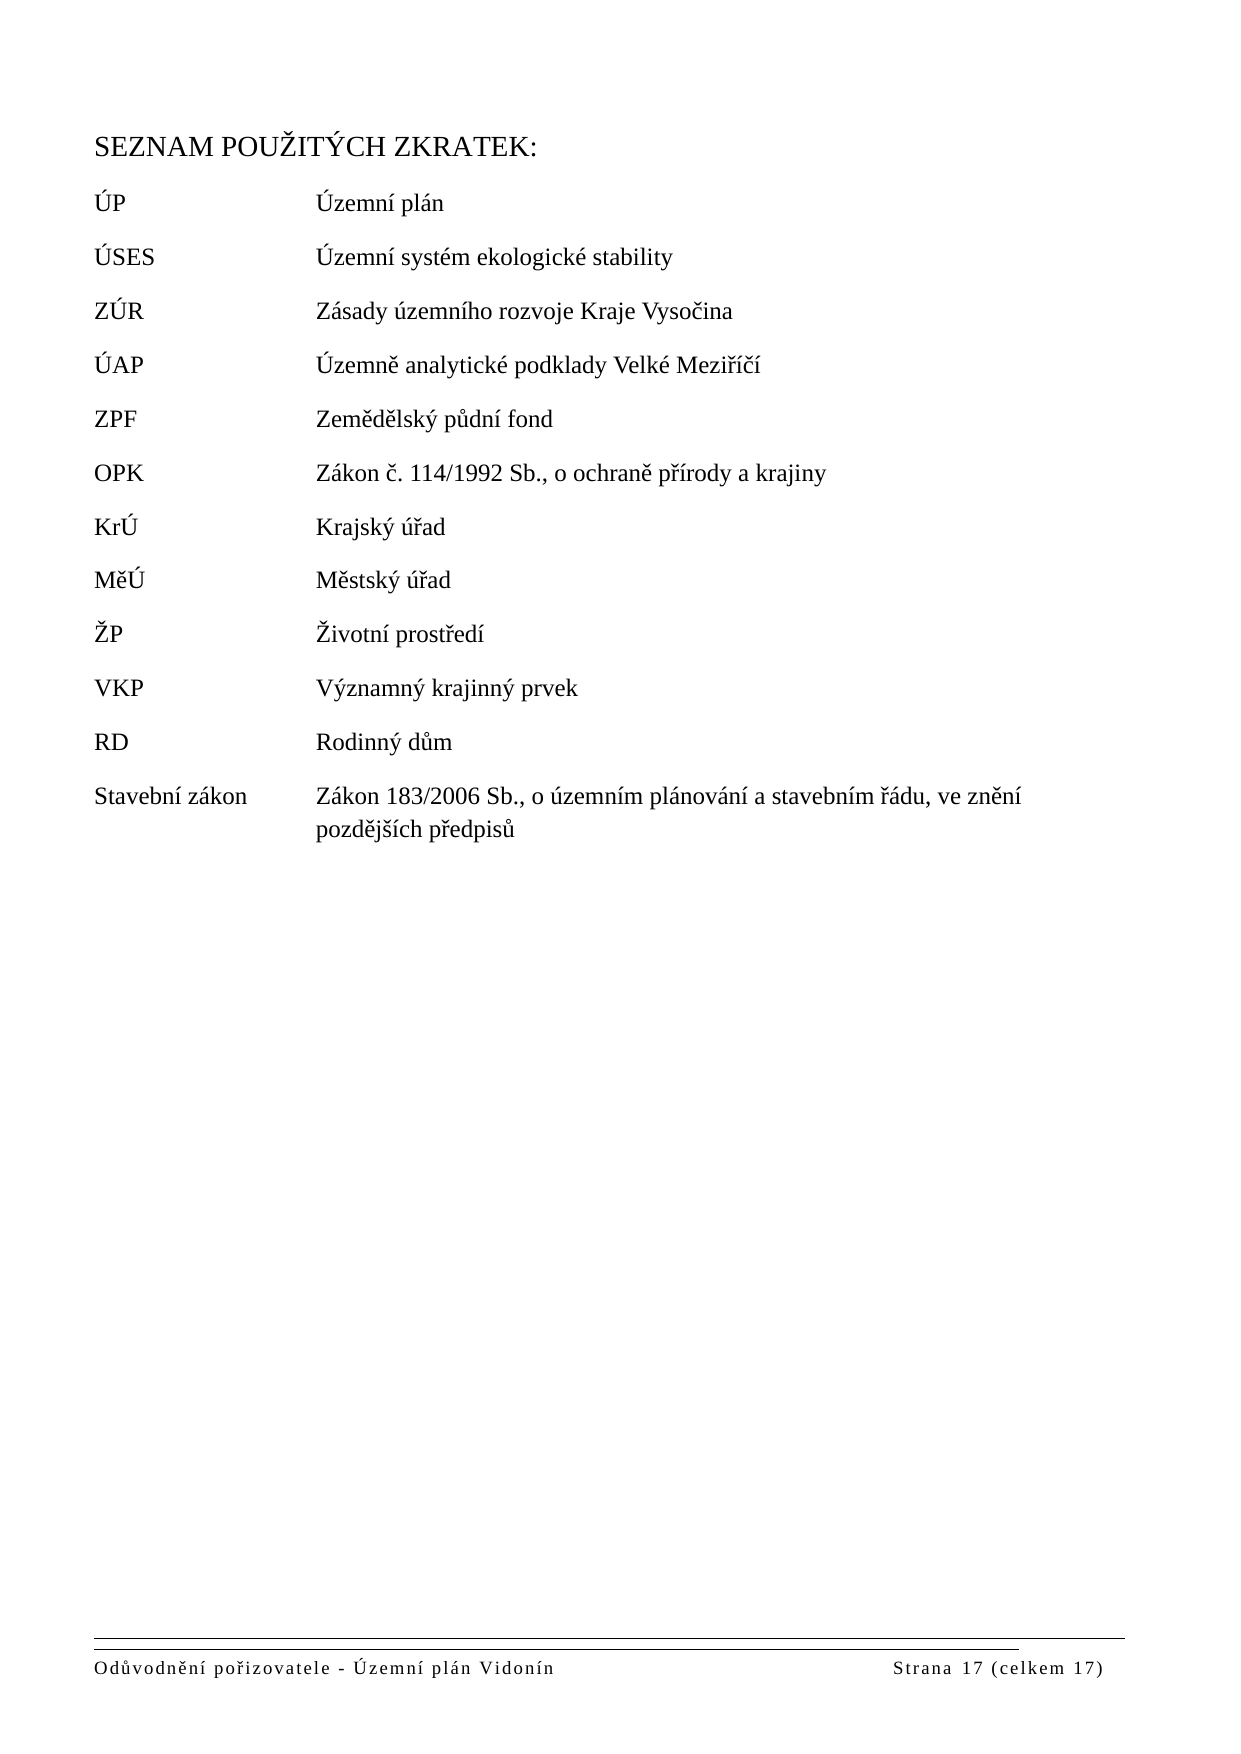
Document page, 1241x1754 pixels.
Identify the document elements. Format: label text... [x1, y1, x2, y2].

text MěÚ Městský úřad [94, 566, 1122, 594]
text ÚAP Územně analytické podklady Velké Meziříčí [94, 350, 1122, 379]
text Stavební zákon Zákon 183/2006 Sb., o územním plánování a stavebním řádu, ve znění pozdějších předpisů [94, 781, 1122, 843]
text KrÚ Krajský úřad [94, 512, 1122, 540]
text ZÚR Zásady územního rozvoje Kraje Vysočina [94, 296, 1122, 325]
text ZPF Zemědělský půdní fond [94, 404, 1122, 433]
text OPK Zákon č. 114/1992 Sb., o ochraně přírody a krajiny [94, 458, 1122, 487]
text SEZNAM POUŽITÝCH ZKRATEK: [94, 129, 1122, 163]
text VKP Významný krajinný prvek [94, 673, 1122, 702]
text ÚSES Územní systém ekologické stability [94, 242, 1122, 271]
text ŽP Životní prostředí [94, 619, 1122, 648]
text RD Rodinný dům [94, 727, 1122, 756]
text ÚP Územní plán [94, 188, 1122, 217]
